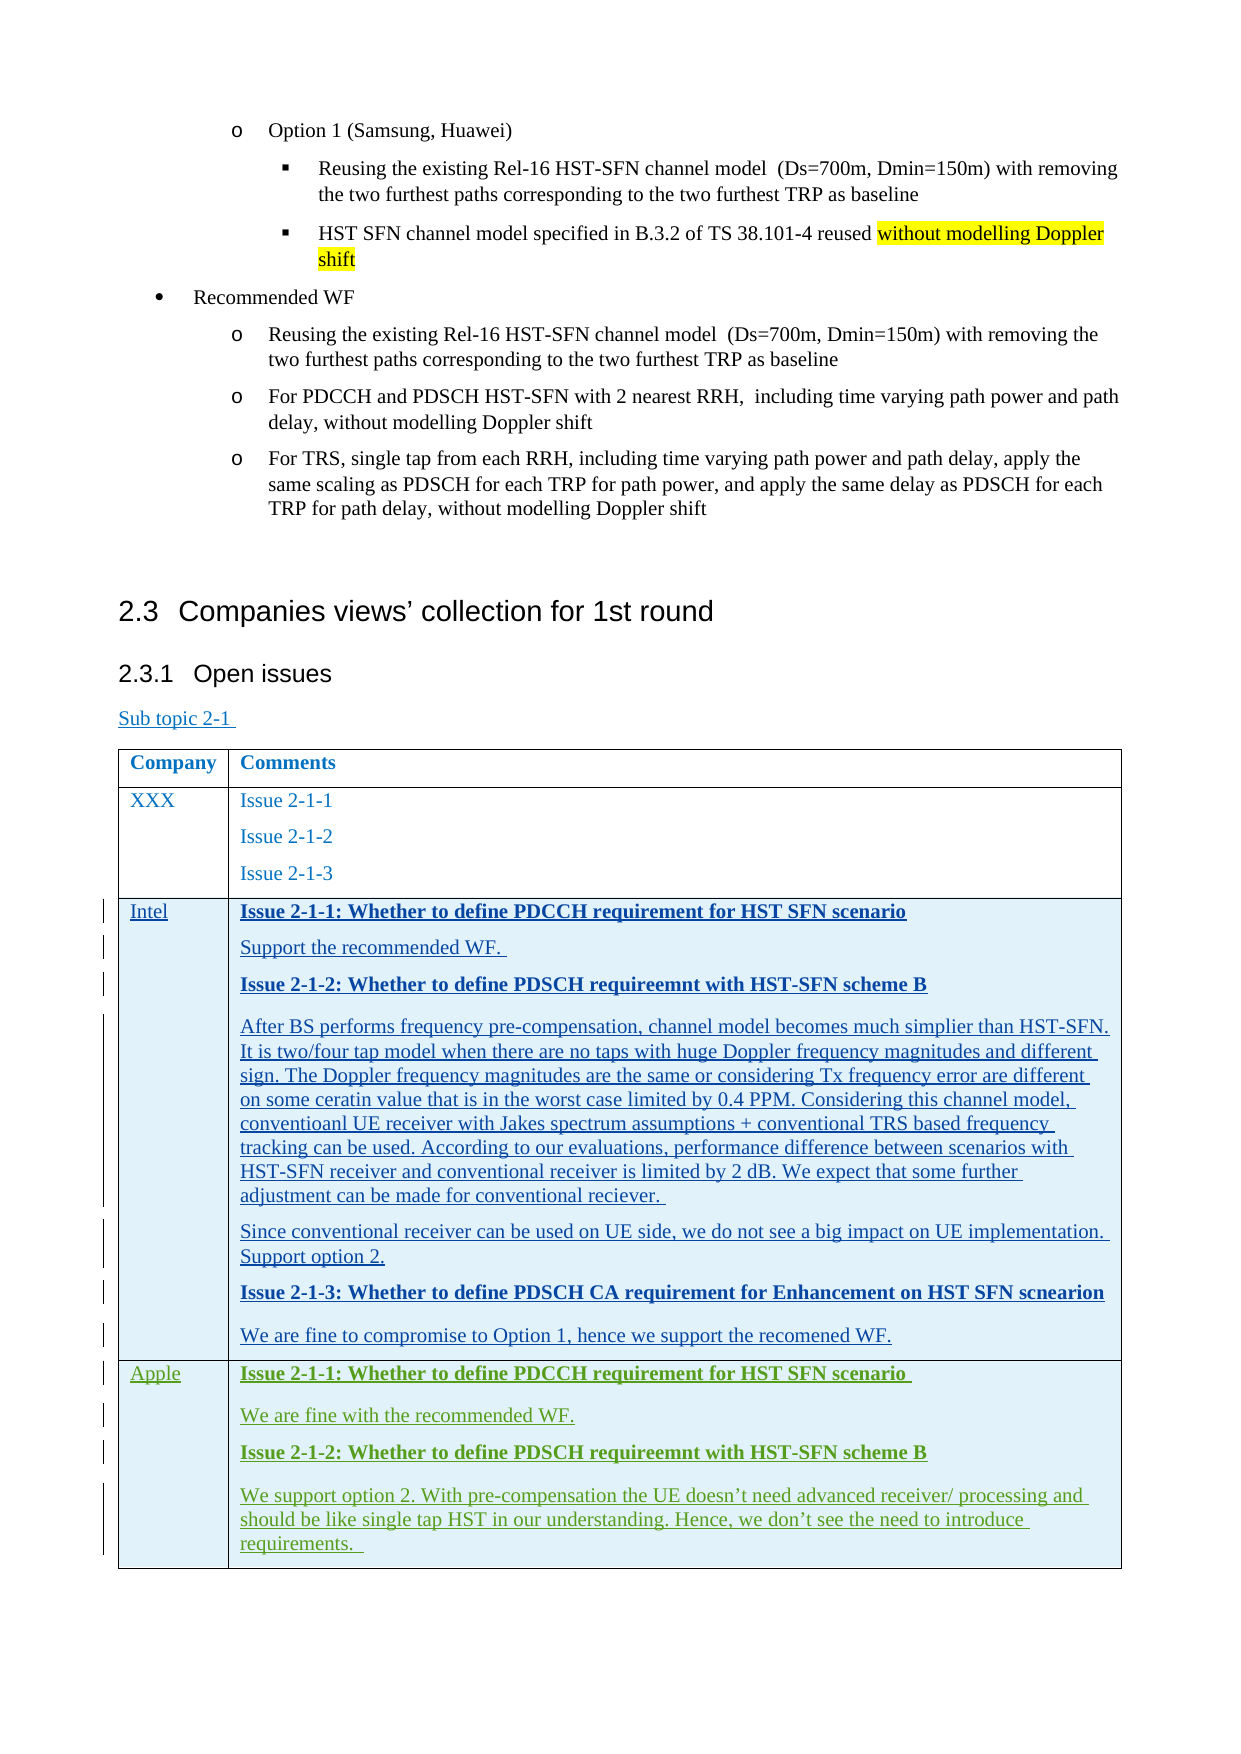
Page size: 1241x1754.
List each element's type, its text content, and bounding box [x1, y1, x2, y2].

table_header Company [119, 750, 228, 787]
table_cell Issue 2-1-1 Issue 2-1-2 Issue 2-1-3 [229, 788, 1121, 897]
list For PDCCH and PDSCH HST-SFN with 2 nearest RRH, including time varying path power and path delay, without modelling Doppler shift [231, 384, 1122, 434]
list Recommended WF [156, 285, 1122, 309]
list Option 1 (Samsung, Huawei) [231, 118, 1122, 144]
list Reusing the existing Rel-16 HST-SFN channel model (Ds=700m, Dmin=150m) with removing the two furthest paths corresponding to the two furthest TRP as baseline [281, 156, 1122, 206]
list HST SFN channel model specified in B.3.2 of TS 38.101-4 reused without modelling Doppler shift [281, 221, 1122, 271]
table_cell XXX [119, 788, 228, 897]
list Reusing the existing Rel-16 HST-SFN channel model (Ds=700m, Dmin=150m) with removing the two furthest paths corresponding to the two furthest TRP as baseline [231, 322, 1122, 371]
list For TRS, single tap from each RRH, including time varying path power and path delay, apply the same scaling as PDSCH for each TRP for path power, and apply the same delay as PDSCH for each TRP for path delay, without modelling Doppler shift [231, 446, 1122, 520]
subtitle Open issues [118, 659, 1122, 688]
text Sub topic 2-1 [118, 706, 1122, 730]
table_header Comments [229, 750, 1121, 787]
subtitle Companies views’ collection for 1st round [118, 594, 1122, 628]
